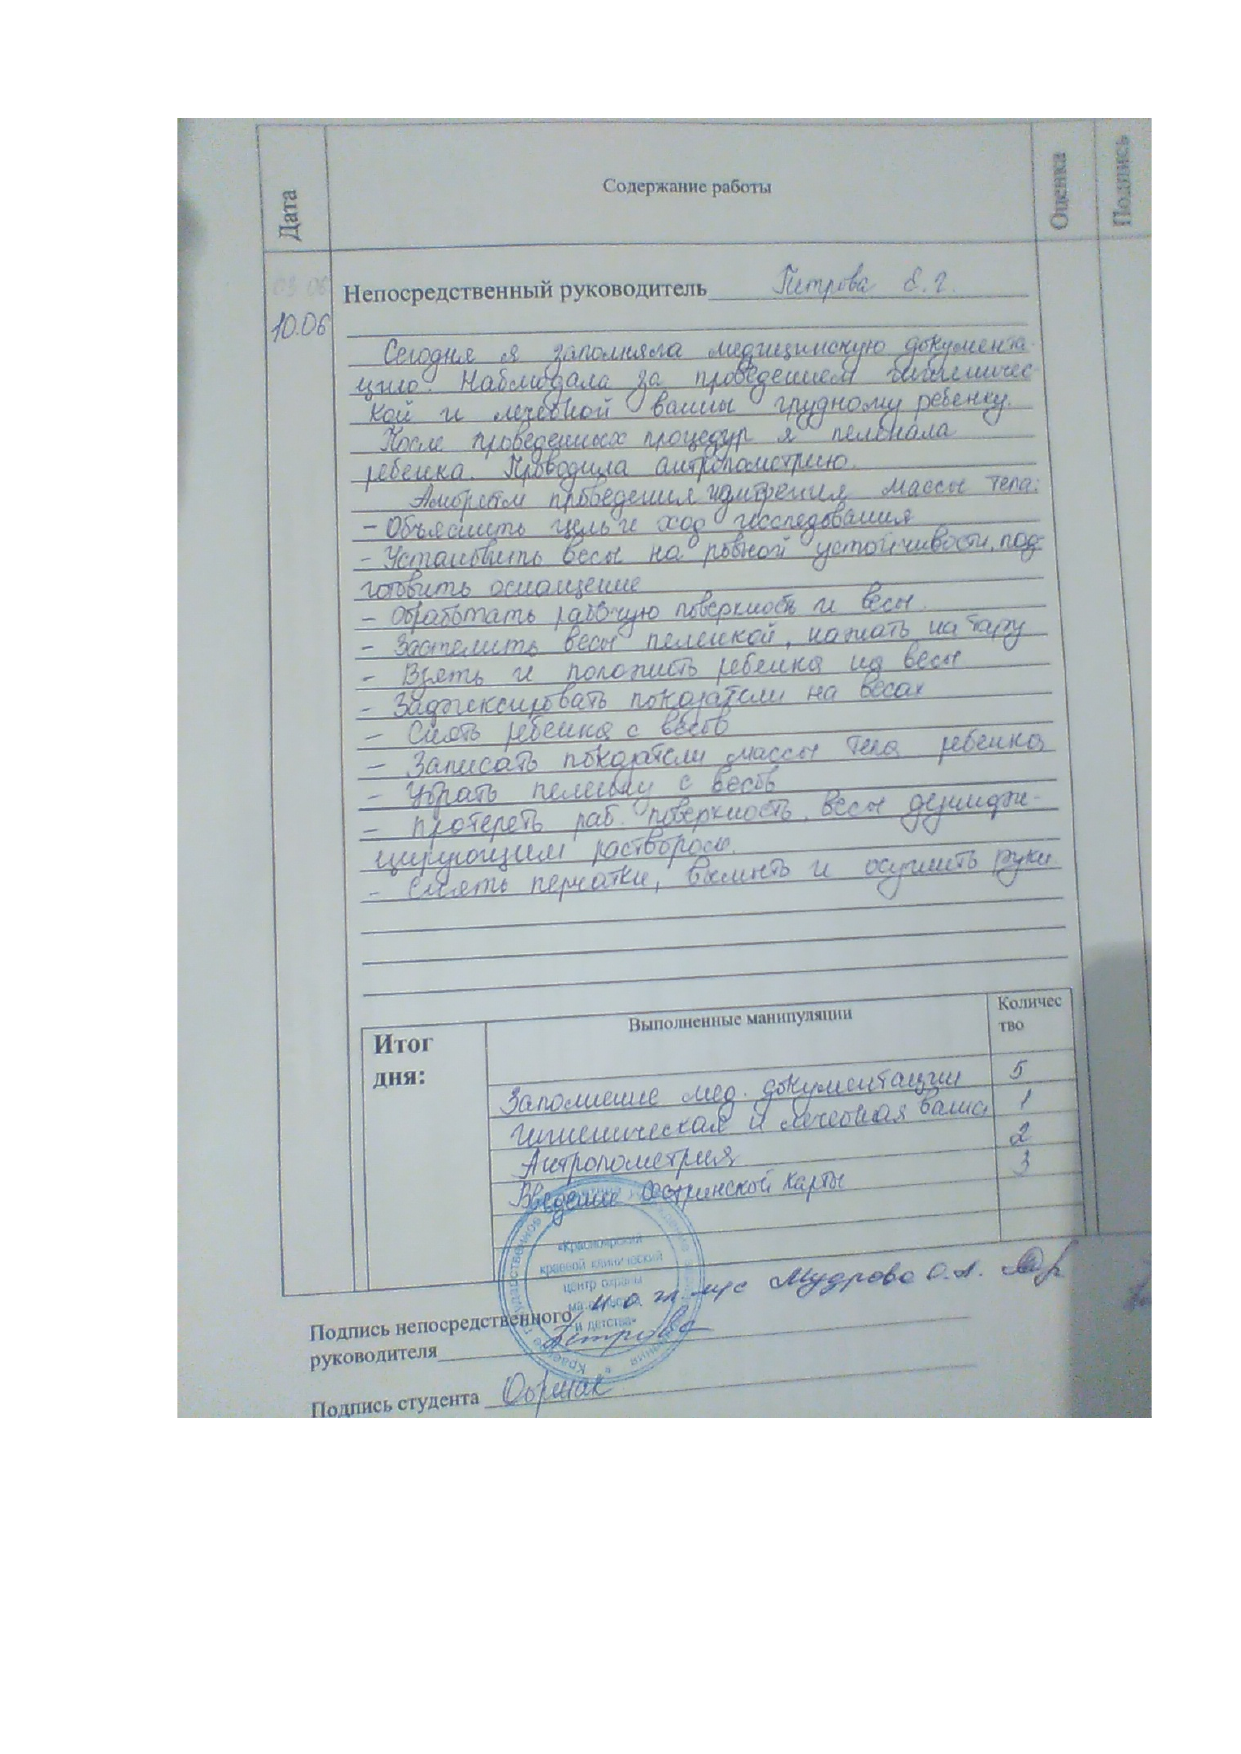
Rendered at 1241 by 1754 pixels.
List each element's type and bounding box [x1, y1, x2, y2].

picture [177, 118, 1152, 1418]
